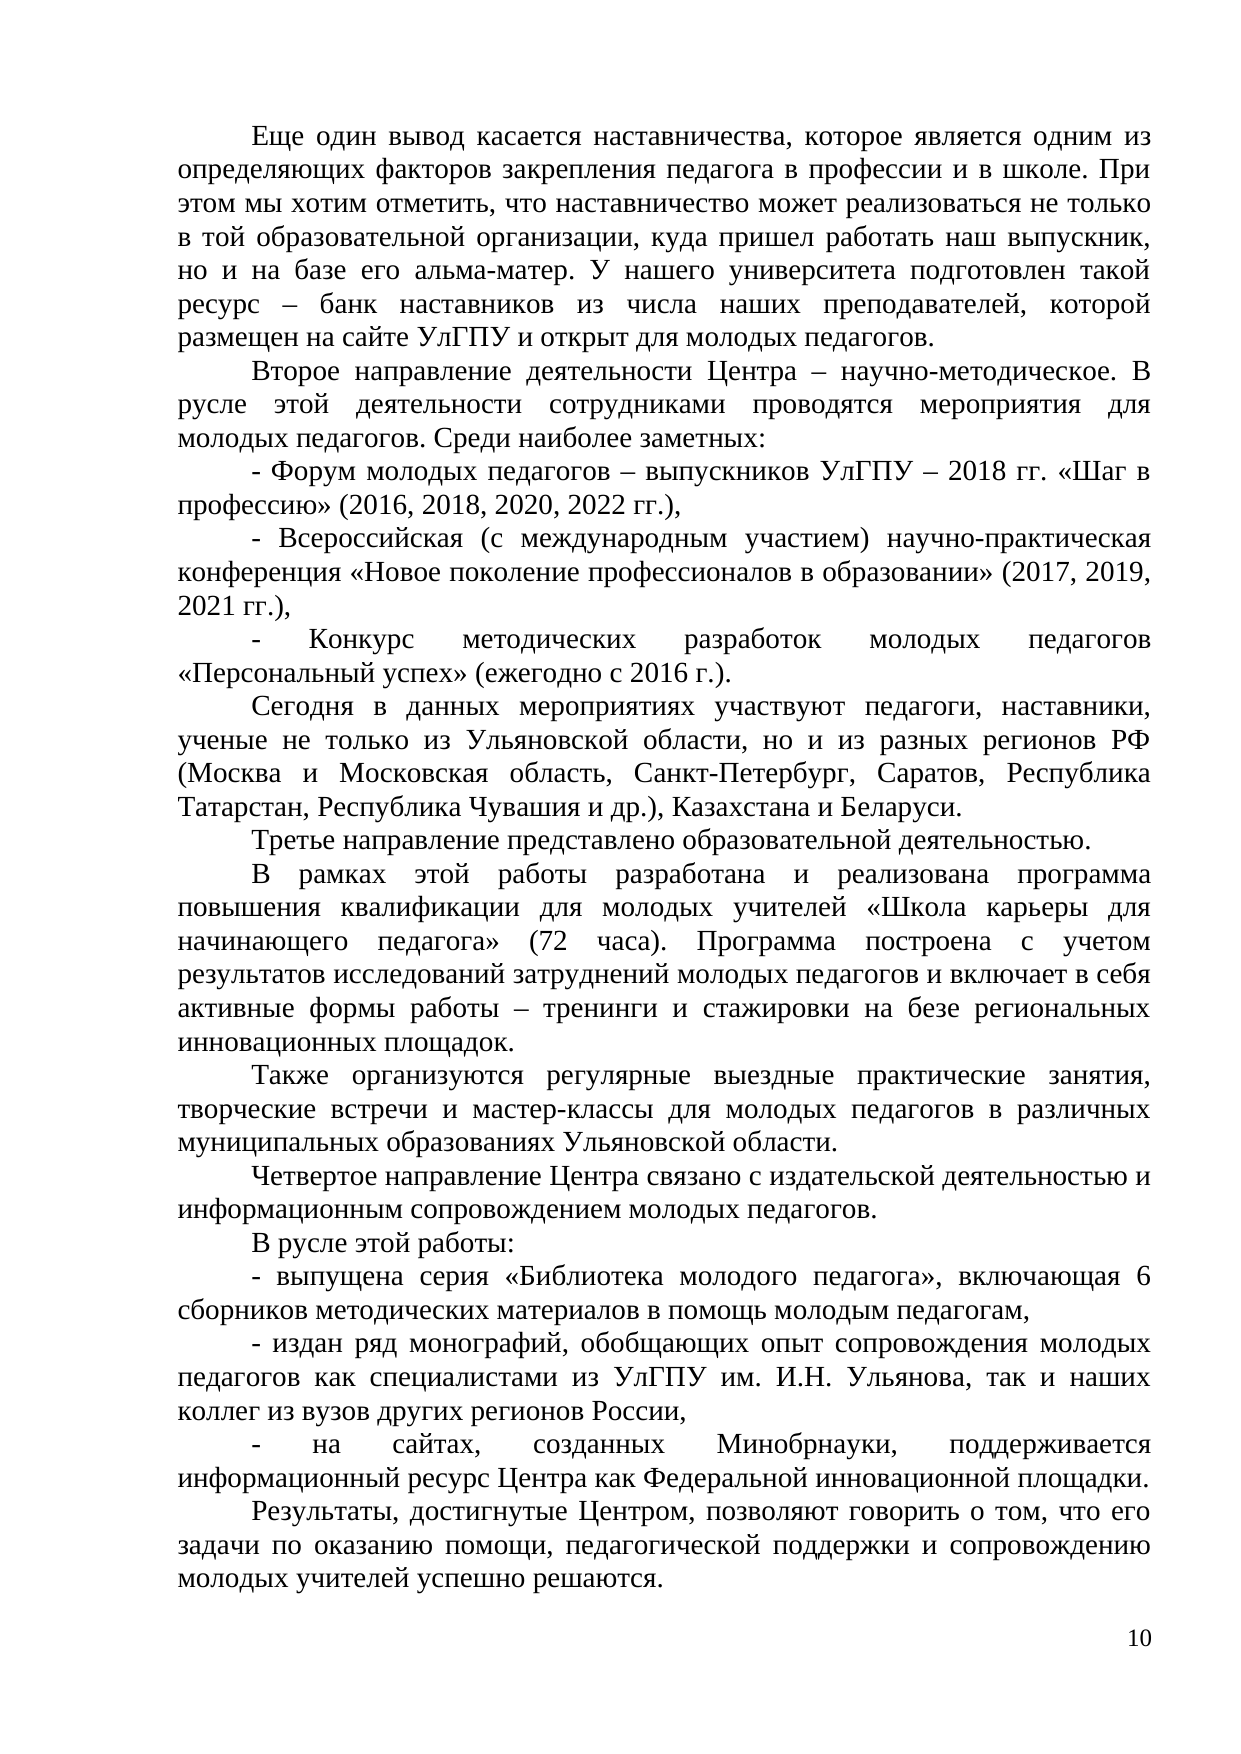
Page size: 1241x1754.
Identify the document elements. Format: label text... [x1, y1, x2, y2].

text Результаты, достигнутые Центром, позволяют говорить о том, что его задачи по оказанию помощи, педагогической поддержки и сопровождению молодых учителей успешно решаются. [177, 1493, 1152, 1594]
text В рамках этой работы разработана и реализована программа повышения квалификации для молодых учителей «Школа карьеры для начинающего педагога» (72 часа). Программа построена с учетом результатов исследований затруднений молодых педагогов и включает в себя активные формы работы – тренинги и стажировки на безе региональных инновационных площадок. [177, 856, 1152, 1057]
text - издан ряд монографий, обобщающих опыт сопровождения молодых педагогов как специалистами из УлГПУ им. И.Н. Ульянова, так и наших коллег из вузов других регионов России, [177, 1326, 1152, 1426]
text - выпущена серия «Библиотека молодого педагога», включающая 6 сборников методических материалов в помощь молодым педагогам, [177, 1258, 1152, 1326]
text Также организуются регулярные выездные практические занятия, творческие встречи и мастер-классы для молодых педагогов в различных муниципальных образованиях Ульяновской области. [177, 1057, 1152, 1158]
text - Всероссийская (с международным участием) научно-практическая конференция «Новое поколение профессионалов в образовании» (2017, 2019, 2021 гг.), [177, 521, 1152, 621]
text - Форум молодых педагогов – выпускников УлГПУ – 2018 гг. «Шаг в профессию» (2016, 2018, 2020, 2022 гг.), [177, 453, 1152, 521]
text Второе направление деятельности Центра – научно-методическое. В русле этой деятельности сотрудниками проводятся мероприятия для молодых педагогов. Среди наиболее заметных: [177, 353, 1152, 453]
text Четвертое направление Центра связано с издательской деятельностью и информационным сопровождением молодых педагогов. [177, 1158, 1152, 1225]
text - на сайтах, созданных Минобрнауки, поддерживается информационный ресурс Центра как Федеральной инновационной площадки. [177, 1426, 1152, 1493]
text Третье направление представлено образовательной деятельностью. [177, 822, 1152, 856]
text Еще один вывод касается наставничества, которое является одним из определяющих факторов закрепления педагога в профессии и в школе. При этом мы хотим отметить, что наставничество может реализоваться не только в той образовательной организации, куда пришел работать наш выпускник, но и на базе его альма-матер. У нашего университета подготовлен такой ресурс – банк наставников из числа наших преподавателей, которой размещен на сайте УлГПУ и открыт для молодых педагогов. [177, 118, 1152, 353]
text Сегодня в данных мероприятиях участвуют педагоги, наставники, ученые не только из Ульяновской области, но и из разных регионов РФ (Москва и Московская область, Санкт-Петербург, Саратов, Республика Татарстан, Республика Чувашия и др.), Казахстана и Беларуси. [177, 688, 1152, 822]
text - Конкурс методических разработок молодых педагогов «Персональный успех» (ежегодно с 2016 г.). [177, 621, 1152, 688]
text В русле этой работы: [177, 1225, 1152, 1258]
